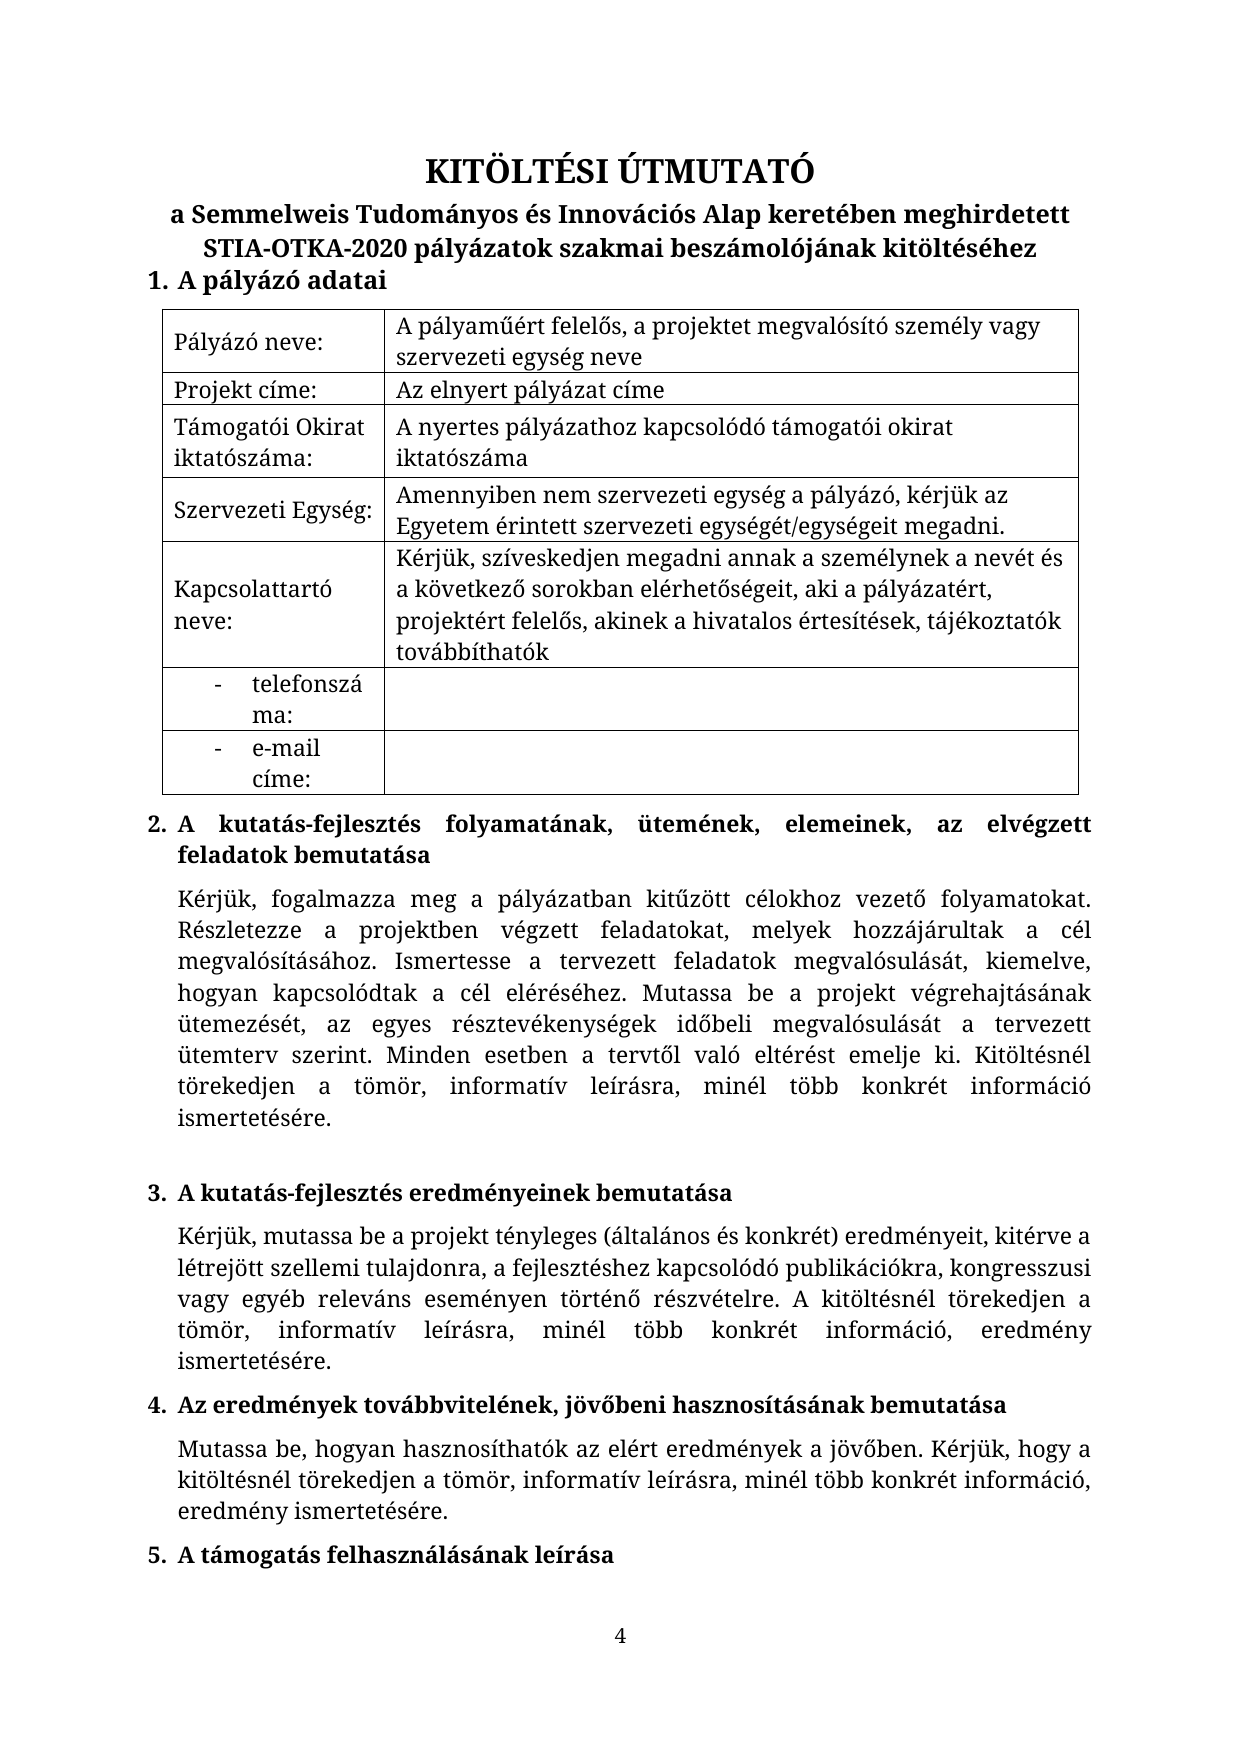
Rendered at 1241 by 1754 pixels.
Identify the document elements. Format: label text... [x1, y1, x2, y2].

table_cell Kérjük, szíveskedjen megadni annak a személynek a nevét és a következő sorokban elérhetőségeit, aki a pályázatért, projektért felelős, akinek a hivatalos értesítések, tájékoztatók továbbíthatók [385, 542, 1078, 667]
table_cell [385, 668, 1078, 730]
list A kutatás-fejlesztés folyamatának, ütemének, elemeinek, az elvégzett feladatok bemutatása [148, 807, 1092, 870]
text KITÖLTÉSI ÚTMUTATÓ [148, 148, 1092, 193]
table_header A pályaműért felelős, a projektet megvalósító személy vagy szervezeti egység neve [385, 310, 1078, 372]
table_cell Kapcsolattartó neve: [163, 542, 384, 667]
table_cell telefonszáma: [163, 668, 384, 730]
table_cell Szervezeti Egység: [163, 478, 384, 541]
table_cell Amennyiben nem szervezeti egység a pályázó, kérjük az Egyetem érintett szervezeti egységét/egységeit megadni. [385, 478, 1078, 541]
text STIA-OTKA-2020 pályázatok szakmai beszámolójának kitöltéséhez [148, 231, 1092, 265]
table_cell [385, 731, 1078, 794]
list A pályázó adatai [148, 265, 1092, 296]
table_cell e-mail címe: [163, 731, 384, 794]
table_header Pályázó neve: [163, 310, 384, 372]
list Kérjük, mutassa be a projekt tényleges (általános és konkrét) eredményeit, kitérve a létrejött szellemi tulajdonra, a fejlesztéshez kapcsolódó publikációkra, kongresszusi vagy egyéb releváns eseményen történő részvételre. A kitöltésnél törekedjen a tömör, informatív leírásra, minél több konkrét információ, eredmény ismertetésére. [177, 1220, 1092, 1376]
list Kérjük, fogalmazza meg a pályázatban kitűzött célokhoz vezető folyamatokat. Részletezze a projektben végzett feladatokat, melyek hozzájárultak a cél megvalósításához. Ismertesse a tervezett feladatok megvalósulását, kiemelve, hogyan kapcsolódtak a cél eléréséhez. Mutassa be a projekt végrehajtásának ütemezését, az egyes résztevékenységek időbeli megvalósulását a tervezett ütemterv szerint. Minden esetben a tervtől való eltérést emelje ki. Kitöltésnél törekedjen a tömör, informatív leírásra, minél több konkrét információ ismertetésére. [177, 882, 1092, 1132]
text a Semmelweis Tudományos és Innovációs Alap keretében meghirdetett [148, 197, 1092, 231]
table_cell Az elnyert pályázat címe [385, 373, 1078, 404]
table_cell Projekt címe: [163, 373, 384, 404]
table_cell Támogatói Okirat iktatószáma: [163, 405, 384, 477]
list Mutassa be, hogyan hasznosíthatók az elért eredmények a jövőben. Kérjük, hogy a kitöltésnél törekedjen a tömör, informatív leírásra, minél több konkrét információ, eredmény ismertetésére. [177, 1432, 1092, 1526]
list A támogatás felhasználásának leírása [148, 1538, 1092, 1570]
list A kutatás-fejlesztés eredményeinek bemutatása [148, 1176, 1092, 1207]
list Az eredmények továbbvitelének, jövőbeni hasznosításának bemutatása [148, 1388, 1092, 1420]
table_cell A nyertes pályázathoz kapcsolódó támogatói okirat iktatószáma [385, 405, 1078, 477]
